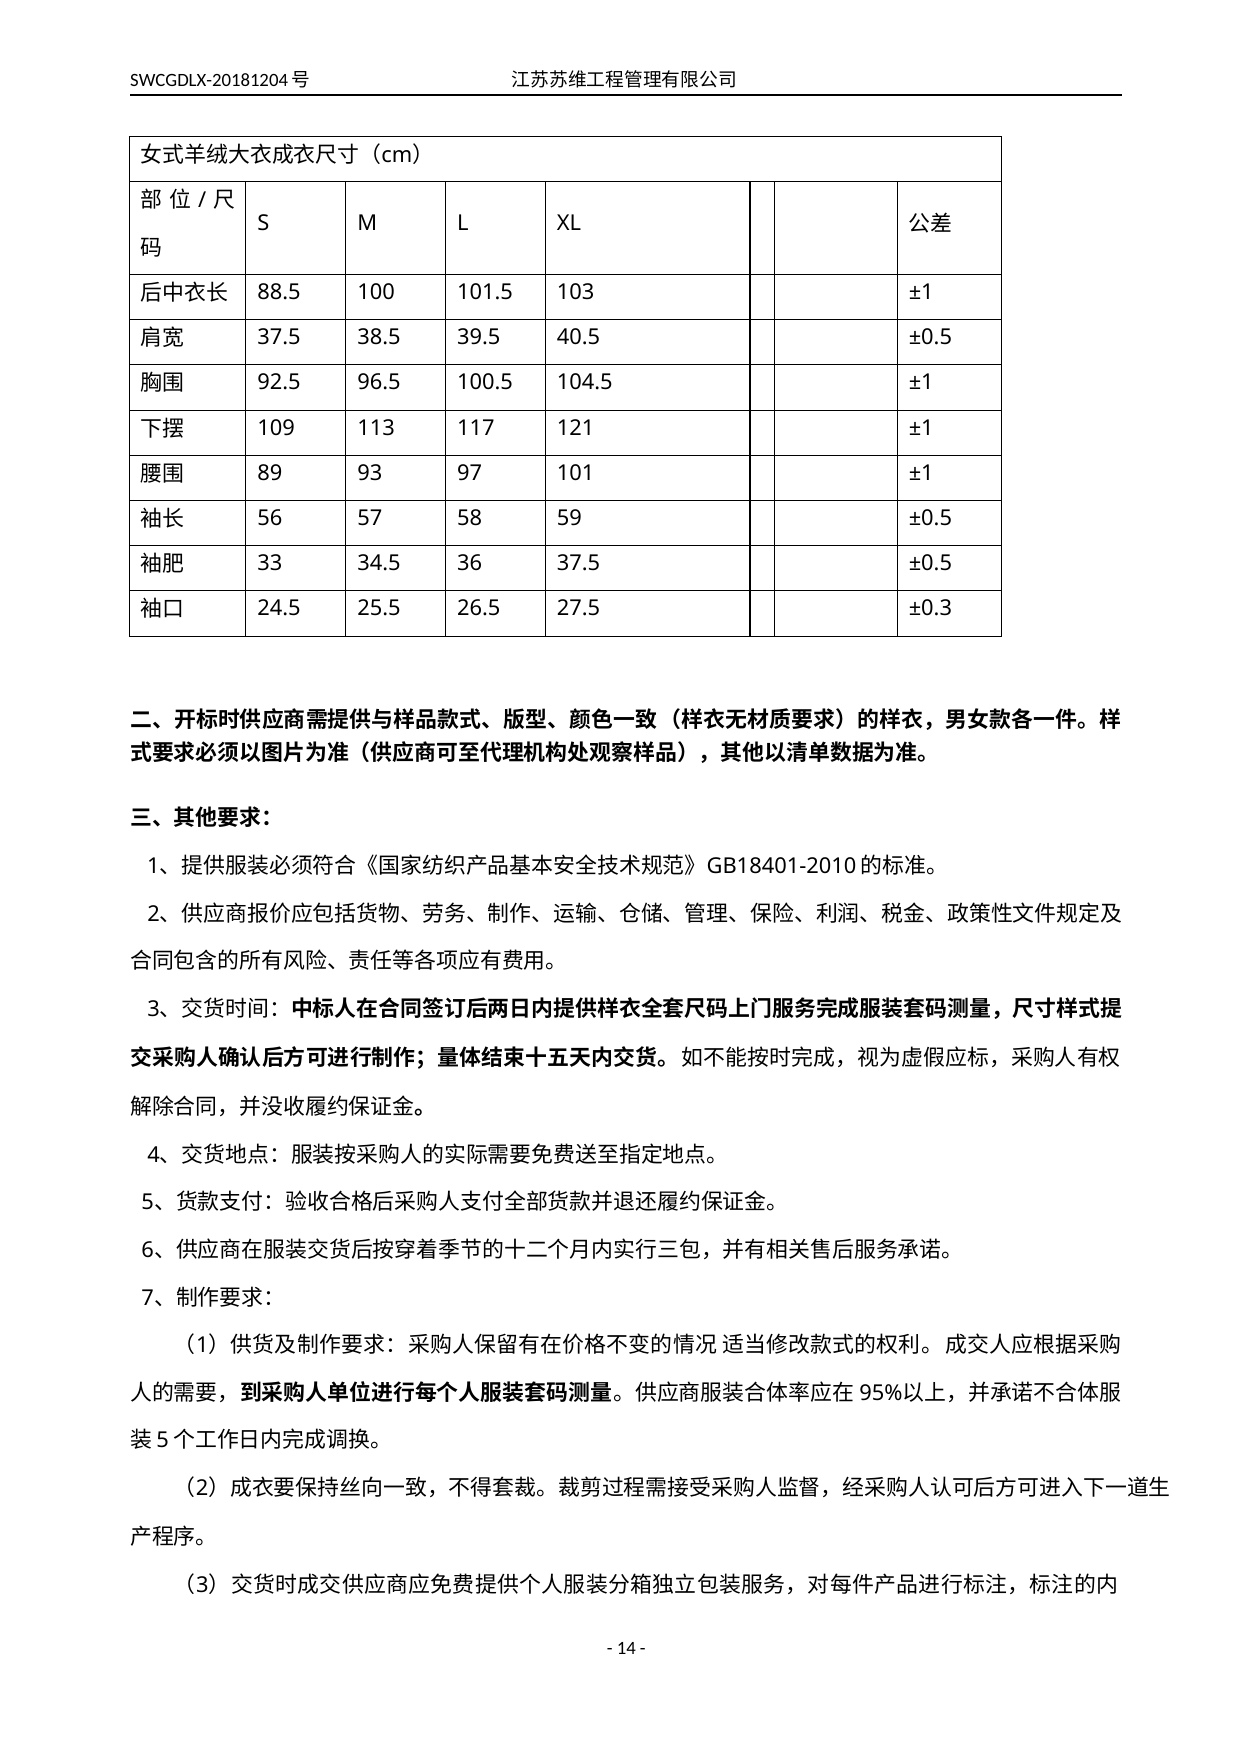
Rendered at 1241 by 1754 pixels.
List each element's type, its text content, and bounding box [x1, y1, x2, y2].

table_cell M [346, 182, 445, 274]
table_cell 37.5 [246, 320, 345, 364]
text （1）供货及制作要求：采购人保留有在价格不变的情况 适当修改款式的权利。成交人应根据采购人的需要，到采购人单位进行每个人服装套码测量。供应商服装合体率应在95%以上，并承诺不合体服装5个工作日内完成调换。 [130, 1327, 1122, 1454]
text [130, 1567, 1122, 1599]
table_cell [775, 501, 897, 545]
table_cell [751, 591, 774, 636]
table_cell 109 [246, 411, 345, 455]
text 4、交货地点：服装按采购人的实际需要免费送至指定地点。 [130, 1137, 1122, 1168]
table_cell ±1 [898, 275, 1001, 319]
table_cell S [246, 182, 345, 274]
table_cell [751, 546, 774, 590]
table_cell 113 [346, 411, 445, 455]
table_cell [775, 275, 897, 319]
table_cell 34.5 [346, 546, 445, 590]
table_cell 93 [346, 456, 445, 500]
table_cell 39.5 [446, 320, 545, 364]
table_cell 40.5 [546, 320, 749, 364]
table_cell [775, 591, 897, 636]
table_cell 100 [346, 275, 445, 319]
table_cell 26.5 [446, 591, 545, 636]
table_cell [751, 182, 774, 274]
table_cell 后中衣长 [130, 275, 245, 319]
table_header 女式羊绒大衣成衣尺寸（cm） [130, 137, 1001, 181]
table_cell 97 [446, 456, 545, 500]
table_cell [751, 275, 774, 319]
table_cell [775, 411, 897, 455]
table_cell 57 [346, 501, 445, 545]
table_cell 92.5 [246, 365, 345, 409]
table_cell 121 [546, 411, 749, 455]
table_cell ±1 [898, 365, 1001, 409]
table_cell [751, 411, 774, 455]
table_cell 部位/尺码 [130, 182, 245, 274]
table_cell 胸围 [130, 365, 245, 409]
table_cell 37.5 [546, 546, 749, 590]
text 1、提供服装必须符合《国家纺织产品基本安全技术规范》GB18401-2010的标准。 [130, 847, 1122, 880]
table_cell 88.5 [246, 275, 345, 319]
table_cell [775, 365, 897, 409]
table_cell 58 [446, 501, 545, 545]
text 7、制作要求： [130, 1279, 1122, 1311]
table_cell [775, 320, 897, 364]
table_cell [751, 501, 774, 545]
text （2）成衣要保持丝向一致，不得套裁。裁剪过程需接受采购人监督，经采购人认可后方可进入下一道生产程序。 [130, 1470, 1175, 1551]
table_cell [775, 546, 897, 590]
table_cell ±1 [898, 456, 1001, 500]
table_cell 27.5 [546, 591, 749, 636]
table_cell 24.5 [246, 591, 345, 636]
table_cell [775, 182, 897, 274]
table_cell 101 [546, 456, 749, 500]
table_cell 117 [446, 411, 545, 455]
table_cell 104.5 [546, 365, 749, 409]
text 5、货款支付：验收合格后采购人支付全部货款并退还履约保证金。 [130, 1184, 1122, 1216]
table_cell 袖肥 [130, 546, 245, 590]
table_cell 25.5 [346, 591, 445, 636]
table_cell 38.5 [346, 320, 445, 364]
table_cell [751, 456, 774, 500]
table_cell [775, 456, 897, 500]
table_cell 袖长 [130, 501, 245, 545]
table_cell XL [546, 182, 749, 274]
table_cell ±0.5 [898, 501, 1001, 545]
table_cell 101.5 [446, 275, 545, 319]
text 2、供应商报价应包括货物、劳务、制作、运输、仓储、管理、保险、利润、税金、政策性文件规定及合同包含的所有风险、责任等各项应有费用。 [130, 896, 1122, 975]
table_cell [751, 320, 774, 364]
text 3、交货时间：中标人在合同签订后两日内提供样衣全套尺码上门服务完成服装套码测量，尺寸样式提交采购人确认后方可进行制作；量体结束十五天内交货。如不能按时完成，视为虚假应标，采购人有权解除合同，并没收履约保证金。 [130, 991, 1122, 1121]
table_cell 59 [546, 501, 749, 545]
table_cell 103 [546, 275, 749, 319]
table_cell [751, 365, 774, 409]
table_cell 袖口 [130, 591, 245, 636]
table_cell ±0.5 [898, 320, 1001, 364]
table_cell ±0.5 [898, 546, 1001, 590]
text 三、其他要求： [130, 799, 1122, 832]
text 6、供应商在服装交货后按穿着季节的十二个月内实行三包，并有相关售后服务承诺。 [130, 1232, 1122, 1264]
table_cell ±0.3 [898, 591, 1001, 636]
table_cell 56 [246, 501, 345, 545]
table_cell 肩宽 [130, 320, 245, 364]
table_cell 公差 [898, 182, 1001, 274]
table_cell 96.5 [346, 365, 445, 409]
table_cell ±1 [898, 411, 1001, 455]
table_cell 腰围 [130, 456, 245, 500]
table_cell L [446, 182, 545, 274]
table_cell 36 [446, 546, 545, 590]
table_cell 100.5 [446, 365, 545, 409]
table_cell 下摆 [130, 411, 245, 455]
text 二、开标时供应商需提供与样品款式、版型、颜色一致（样衣无材质要求）的样衣，男女款各一件。样式要求必须以图片为准（供应商可至代理机构处观察样品），其他以清单数据为准。 [130, 702, 1122, 767]
table_cell 89 [246, 456, 345, 500]
table_cell 33 [246, 546, 345, 590]
